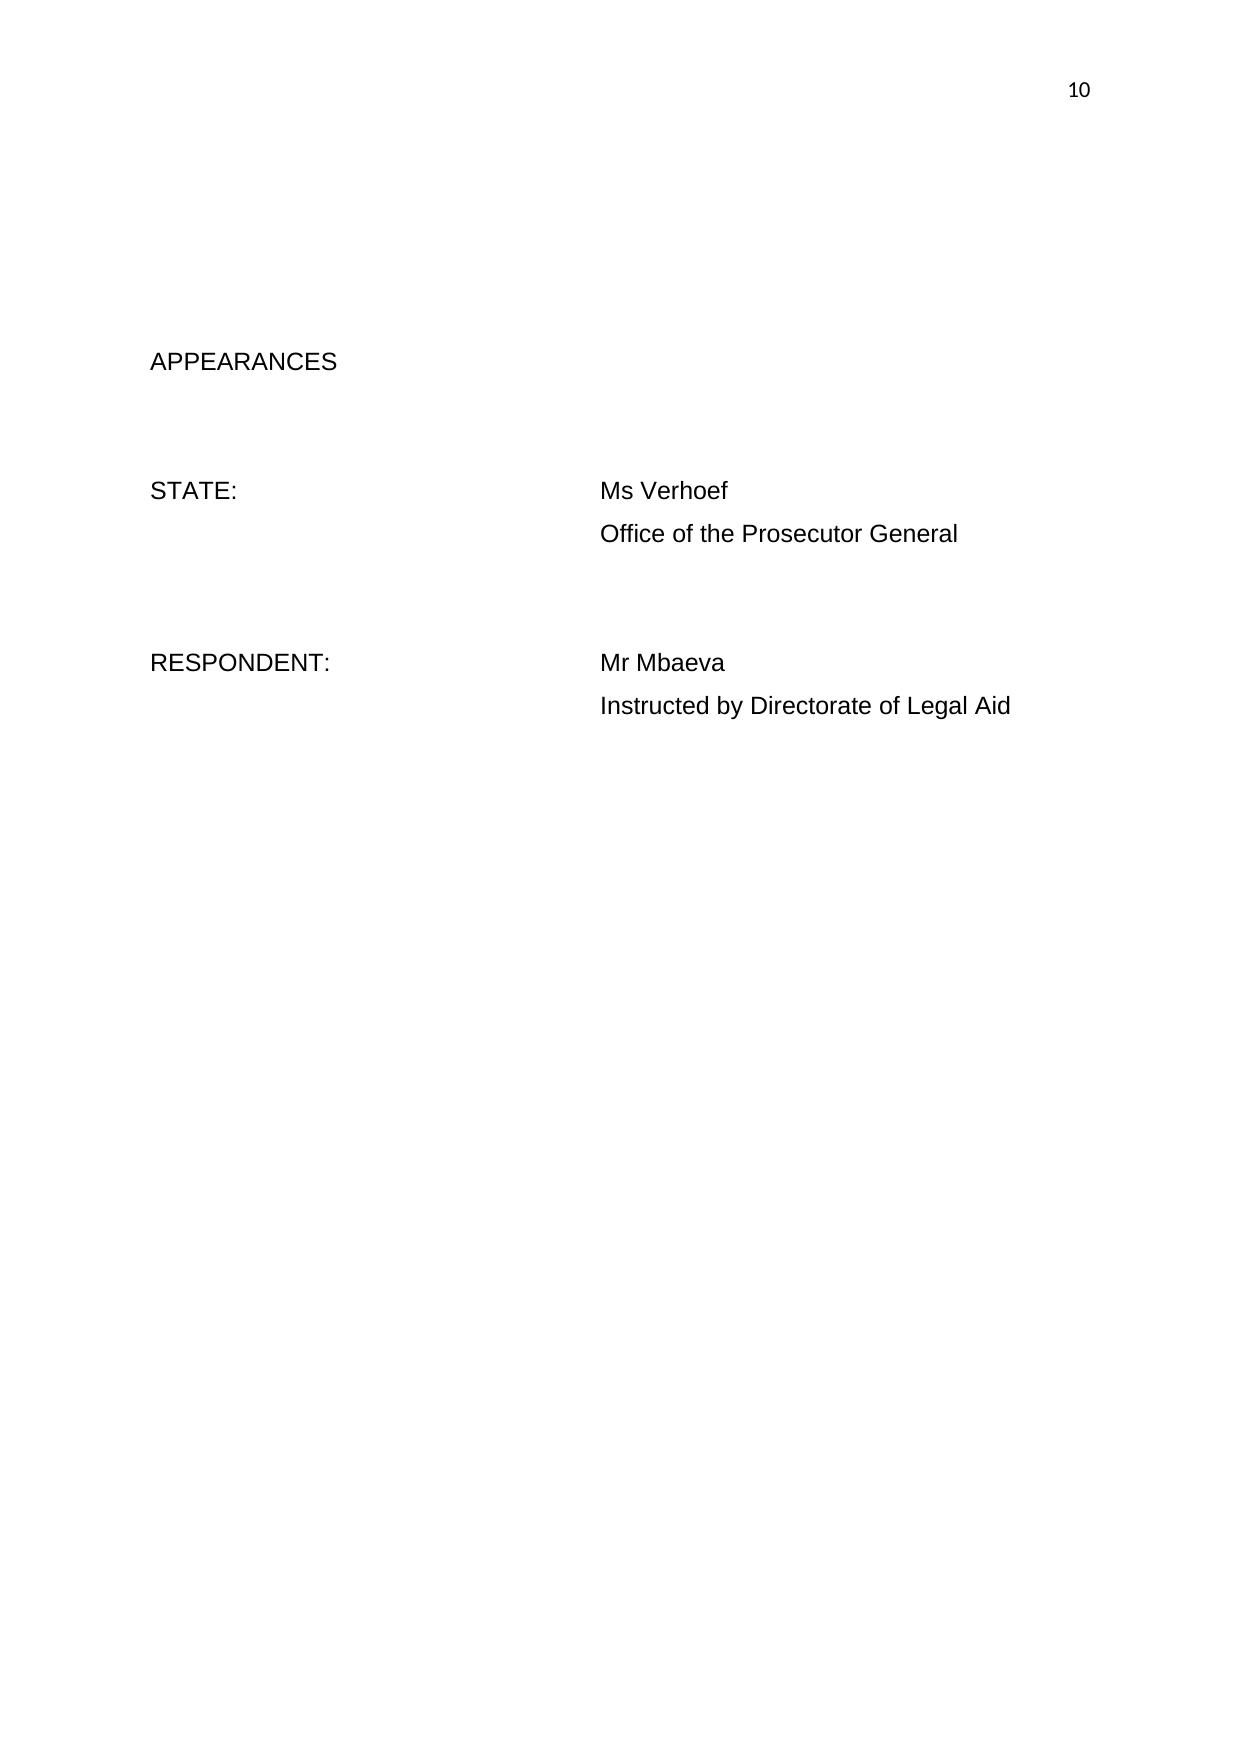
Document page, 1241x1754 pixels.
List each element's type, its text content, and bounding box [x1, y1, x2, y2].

text Office of the Prosecutor General [150, 519, 1090, 548]
text APPEARANCES [150, 347, 1090, 375]
text Instructed by Directorate of Legal Aid [525, 691, 1090, 720]
text STATE: Ms Verhoef [150, 476, 1090, 505]
text RESPONDENT: Mr Mbaeva [150, 648, 1090, 677]
